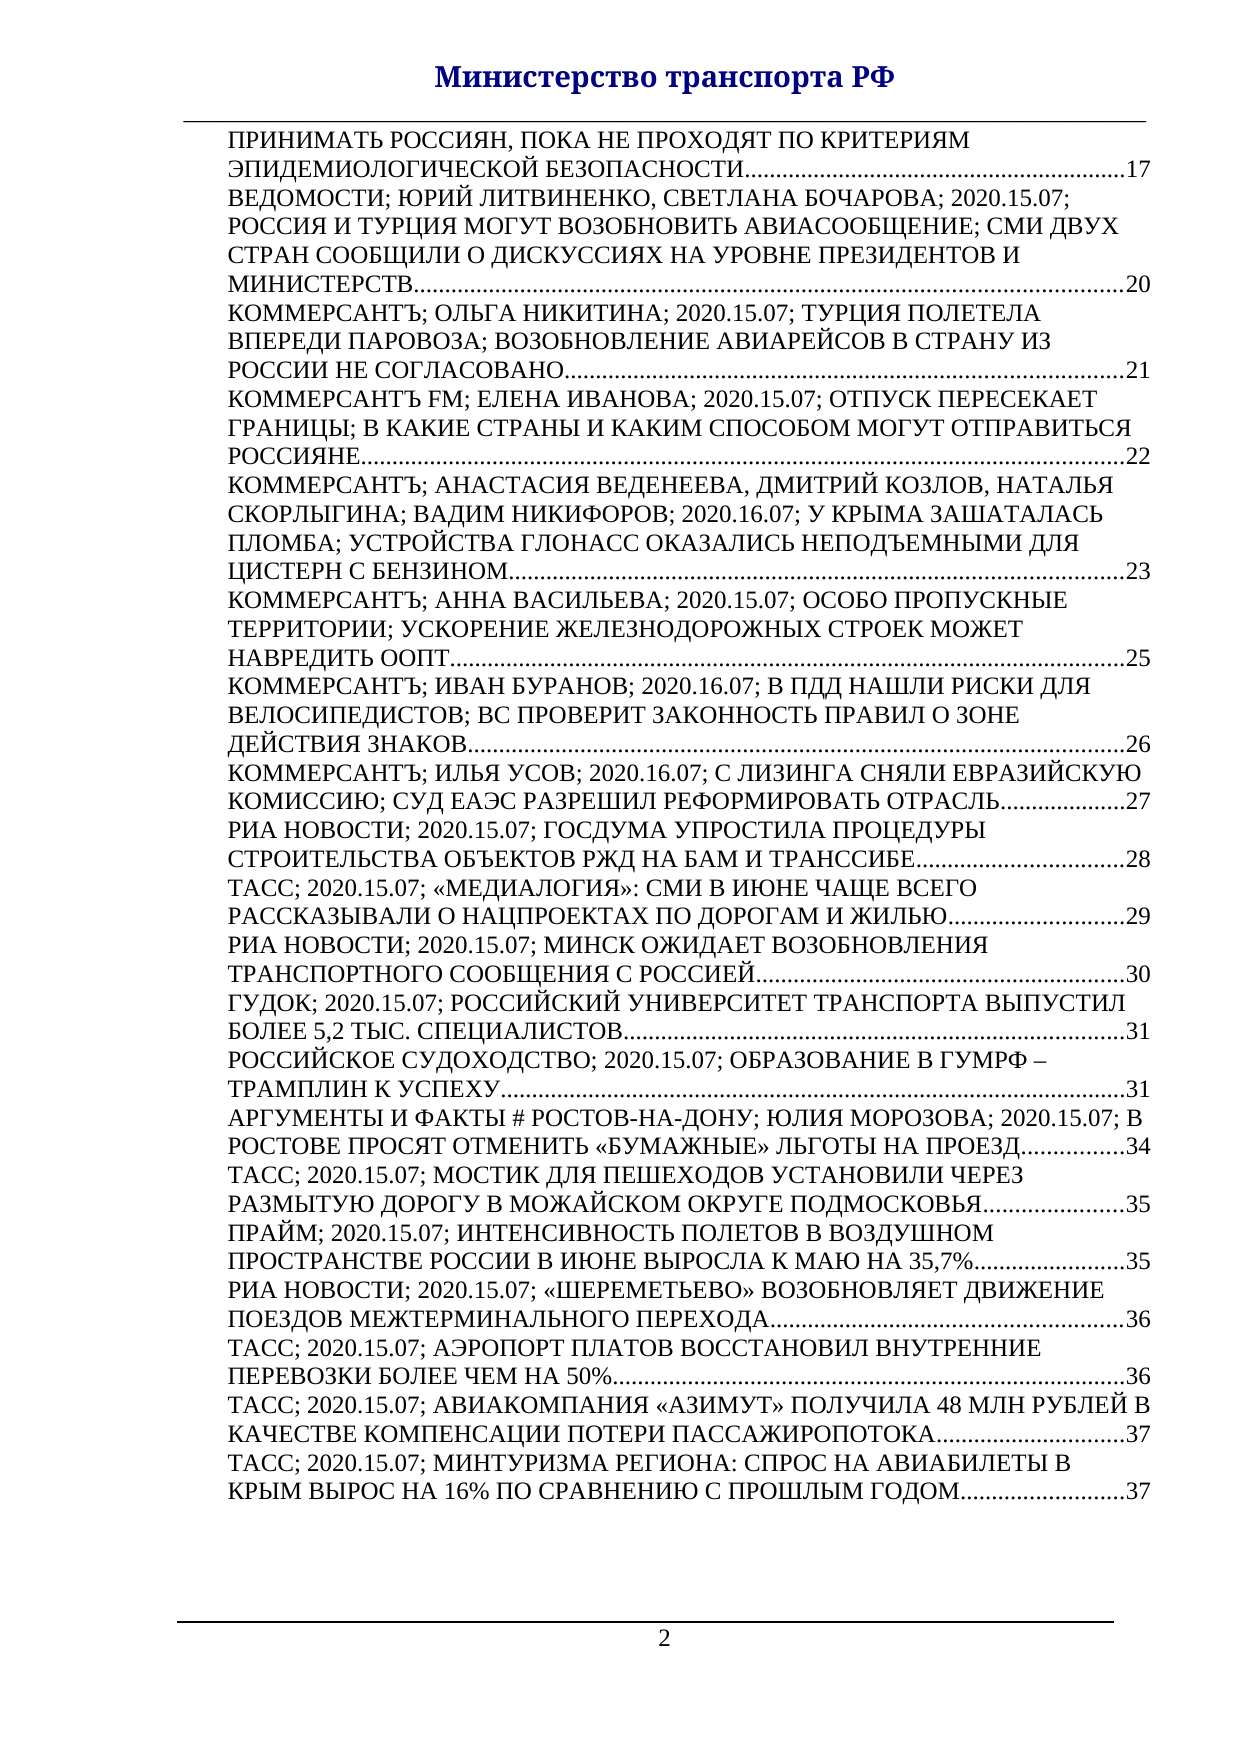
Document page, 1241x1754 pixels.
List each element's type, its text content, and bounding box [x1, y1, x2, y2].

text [227, 125, 1152, 183]
text ТАСС; 2020.15.07; МОСТИК ДЛЯ ПЕШЕХОДОВ УСТАНОВИЛИ ЧЕРЕЗ РАЗМЫТУЮ ДОРОГУ В МОЖАЙСКОМ ОКРУГЕ ПОДМОСКОВЬЯ 35 [227, 1160, 1152, 1218]
text ГУДОК; 2020.15.07; РОССИЙСКИЙ УНИВЕРСИТЕТ ТРАНСПОРТА ВЫПУСТИЛ БОЛЕЕ 5,2 ТЫС. СПЕЦИАЛИСТОВ 31 [227, 988, 1152, 1045]
text КОММЕРСАНТЪ; АННА ВАСИЛЬЕВА; 2020.15.07; ОСОБО ПРОПУСКНЫЕ ТЕРРИТОРИИ; УСКОРЕНИЕ ЖЕЛЕЗНОДОРОЖНЫХ СТРОЕК МОЖЕТ НАВРЕДИТЬ ООПТ 25 [227, 585, 1152, 671]
text ТАСС; 2020.15.07; «МЕДИАЛОГИЯ»: СМИ В ИЮНЕ ЧАЩЕ ВСЕГО РАССКАЗЫВАЛИ О НАЦПРОЕКТАХ ПО ДОРОГАМ И ЖИЛЬЮ 29 [227, 873, 1152, 930]
text КОММЕРСАНТЪ; ИВАН БУРАНОВ; 2020.16.07; В ПДД НАШЛИ РИСКИ ДЛЯ ВЕЛОСИПЕДИСТОВ; ВС ПРОВЕРИТ ЗАКОННОСТЬ ПРАВИЛ О ЗОНЕ ДЕЙСТВИЯ ЗНАКОВ 26 [227, 671, 1152, 758]
text КОММЕРСАНТЪ; АНАСТАСИЯ ВЕДЕНЕЕВА, ДМИТРИЙ КОЗЛОВ, НАТАЛЬЯ СКОРЛЫГИНА; ВАДИМ НИКИФОРОВ; 2020.16.07; У КРЫМА ЗАШАТАЛАСЬ ПЛОМБА; УСТРОЙСТВА ГЛОНАСС ОКАЗАЛИСЬ НЕПОДЪЕМНЫМИ ДЛЯ ЦИСТЕРН С БЕНЗИНОМ 23 [227, 470, 1152, 585]
text РОССИЙСКОЕ СУДОХОДСТВО; 2020.15.07; ОБРАЗОВАНИЕ В ГУМРФ – ТРАМПЛИН К УСПЕХУ 31 [227, 1045, 1152, 1103]
text РИА НОВОСТИ; 2020.15.07; «ШЕРЕМЕТЬЕВО» ВОЗОБНОВЛЯЕТ ДВИЖЕНИЕ ПОЕЗДОВ МЕЖТЕРМИНАЛЬНОГО ПЕРЕХОДА 36 [227, 1275, 1152, 1333]
text РИА НОВОСТИ; 2020.15.07; МИНСК ОЖИДАЕТ ВОЗОБНОВЛЕНИЯ ТРАНСПОРТНОГО СООБЩЕНИЯ С РОССИЕЙ 30 [227, 930, 1152, 988]
text АРГУМЕНТЫ И ФАКТЫ # РОСТОВ-НА-ДОНУ; ЮЛИЯ МОРОЗОВА; 2020.15.07; В РОСТОВЕ ПРОСЯТ ОТМЕНИТЬ «БУМАЖНЫЕ» ЛЬГОТЫ НА ПРОЕЗД 34 [227, 1103, 1152, 1160]
text ВЕДОМОСТИ; ЮРИЙ ЛИТВИНЕНКО, СВЕТЛАНА БОЧАРОВА; 2020.15.07; РОССИЯ И ТУРЦИЯ МОГУТ ВОЗОБНОВИТЬ АВИАСООБЩЕНИЕ; СМИ ДВУХ СТРАН СООБЩИЛИ О ДИСКУССИЯХ НА УРОВНЕ ПРЕЗИДЕНТОВ И МИНИСТЕРСТВ 20 [227, 183, 1152, 298]
text ТАСС; 2020.15.07; МИНТУРИЗМА РЕГИОНА: СПРОС НА АВИАБИЛЕТЫ В КРЫМ ВЫРОС НА 16% ПО СРАВНЕНИЮ С ПРОШЛЫМ ГОДОМ 37 [227, 1448, 1152, 1505]
text КОММЕРСАНТЪ; ИЛЬЯ УСОВ; 2020.16.07; С ЛИЗИНГА СНЯЛИ ЕВРАЗИЙСКУЮ КОМИССИЮ; СУД ЕАЭС РАЗРЕШИЛ РЕФОРМИРОВАТЬ ОТРАСЛЬ 27 [227, 758, 1152, 815]
text КОММЕРСАНТЪ; ОЛЬГА НИКИТИНА; 2020.15.07; ТУРЦИЯ ПОЛЕТЕЛА ВПЕРЕДИ ПАРОВОЗА; ВОЗОБНОВЛЕНИЕ АВИАРЕЙСОВ В СТРАНУ ИЗ РОССИИ НЕ СОГЛАСОВАНО 21 [227, 298, 1152, 384]
text КОММЕРСАНТЪ FM; ЕЛЕНА ИВАНОВА; 2020.15.07; ОТПУСК ПЕРЕСЕКАЕТ ГРАНИЦЫ; В КАКИЕ СТРАНЫ И КАКИМ СПОСОБОМ МОГУТ ОТПРАВИТЬСЯ РОССИЯНЕ 22 [227, 384, 1152, 470]
text ТАСС; 2020.15.07; АВИАКОМПАНИЯ «АЗИМУТ» ПОЛУЧИЛА 48 МЛН РУБЛЕЙ В КАЧЕСТВЕ КОМПЕНСАЦИИ ПОТЕРИ ПАССАЖИРОПОТОКА 37 [227, 1390, 1152, 1448]
text РИА НОВОСТИ; 2020.15.07; ГОСДУМА УПРОСТИЛА ПРОЦЕДУРЫ СТРОИТЕЛЬСТВА ОБЪЕКТОВ РЖД НА БАМ И ТРАНССИБЕ 28 [227, 815, 1152, 873]
text ПРАЙМ; 2020.15.07; ИНТЕНСИВНОСТЬ ПОЛЕТОВ В ВОЗДУШНОМ ПРОСТРАНСТВЕ РОССИИ В ИЮНЕ ВЫРОСЛА К МАЮ НА 35,7% 35 [227, 1218, 1152, 1275]
text ТАСС; 2020.15.07; АЭРОПОРТ ПЛАТОВ ВОССТАНОВИЛ ВНУТРЕННИЕ ПЕРЕВОЗКИ БОЛЕЕ ЧЕМ НА 50% 36 [227, 1333, 1152, 1390]
